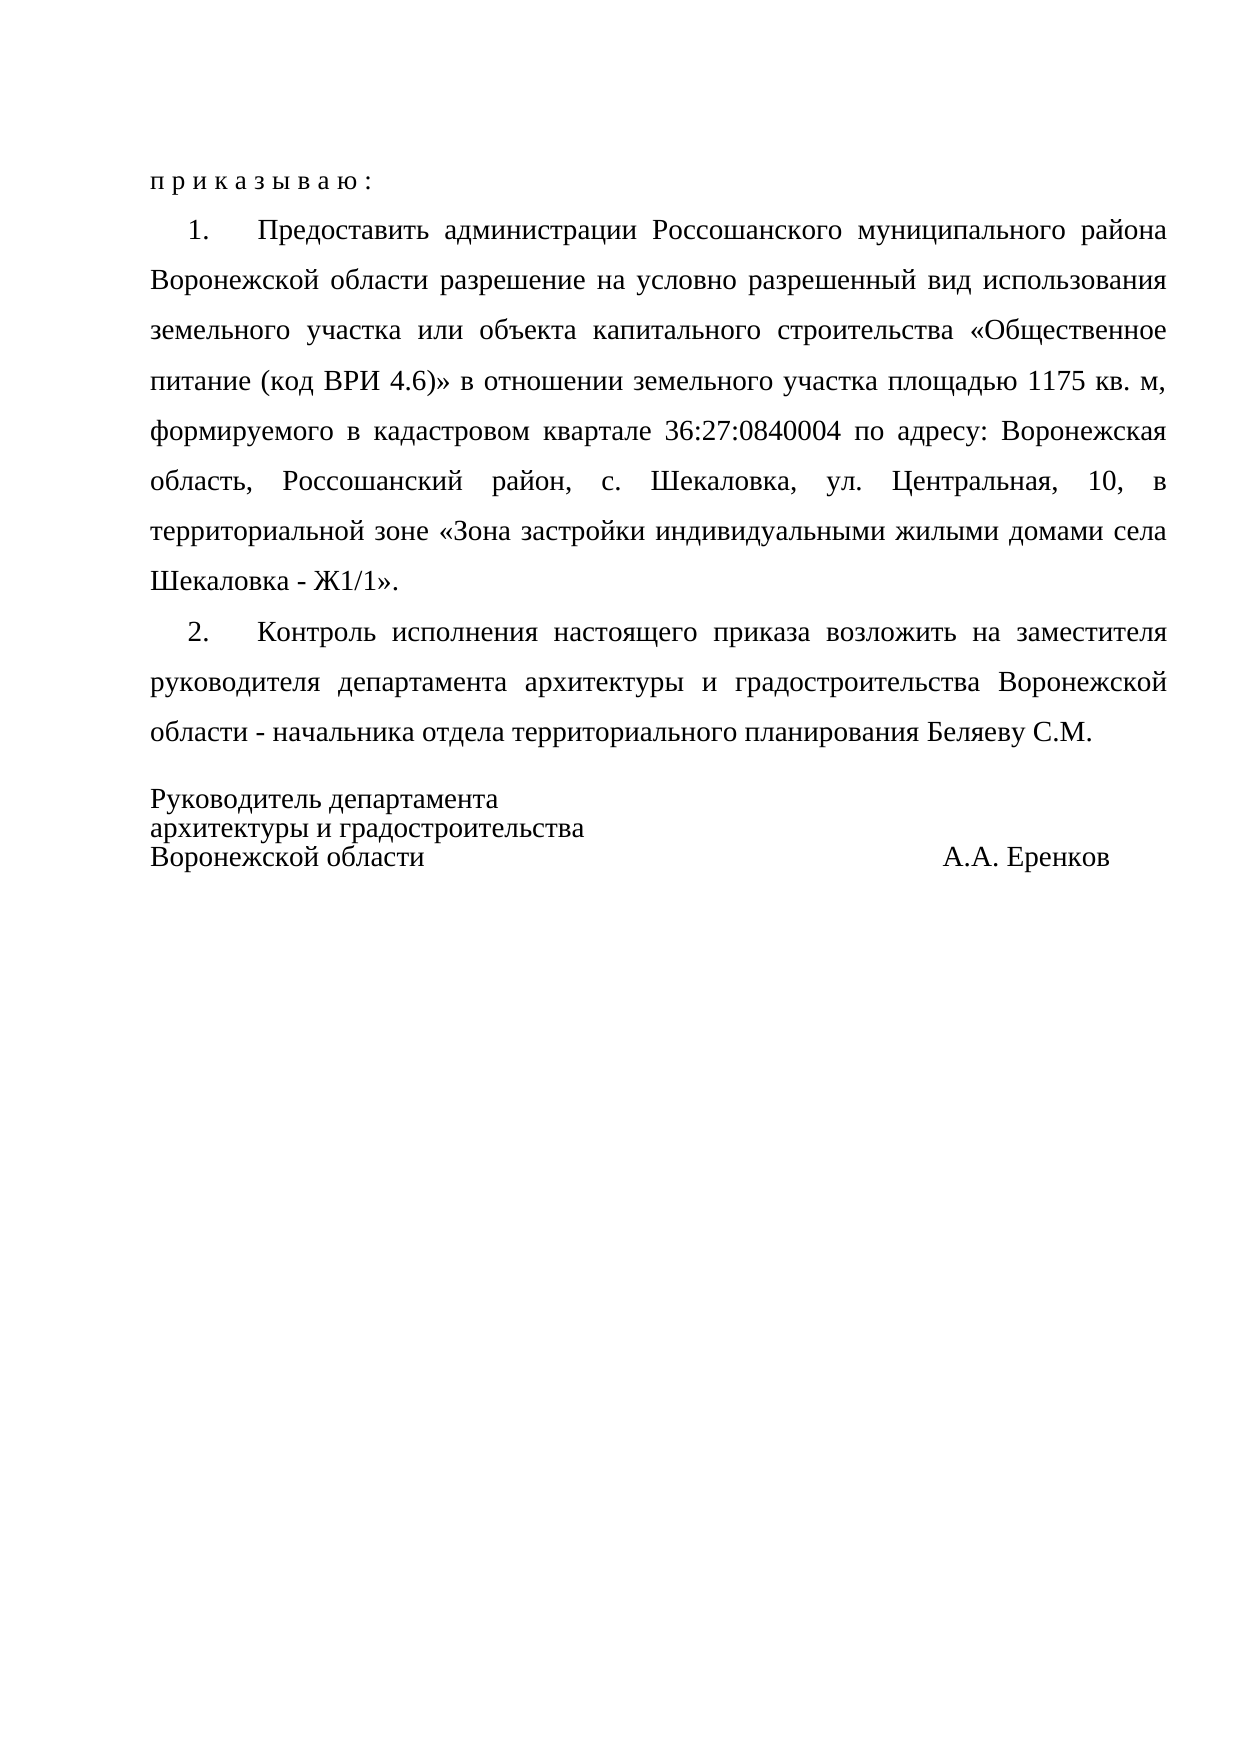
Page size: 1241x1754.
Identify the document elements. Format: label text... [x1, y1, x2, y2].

text Руководитель департамента [150, 785, 1168, 814]
list Предоставить администрации Россошанского муниципального района Воронежской области разрешение на условно разрешенный вид использования земельного участка или объекта капитального строительства «Общественное питание (код ВРИ 4.6)» в отношении земельного участка площадью 1175 кв. м, формируемого в кадастровом квартале 36:27:0840004 по адресу: Воронежская область, Россошанский район, с. Шекаловка, ул. Центральная, 10, в территориальной зоне «Зона застройки индивидуальными жилыми домами села Шекаловка - Ж1/1». [150, 199, 1168, 601]
text Воронежской области А.А. Еренков [150, 843, 1168, 872]
list Контроль исполнения настоящего приказа возложить на заместителя руководителя департамента архитектуры и градостроительства Воронежской области - начальника отдела территориального планирования Беляеву С.М. [150, 601, 1168, 751]
text приказываю: [150, 149, 1168, 199]
text архитектуры и градостроительства [150, 814, 1168, 843]
